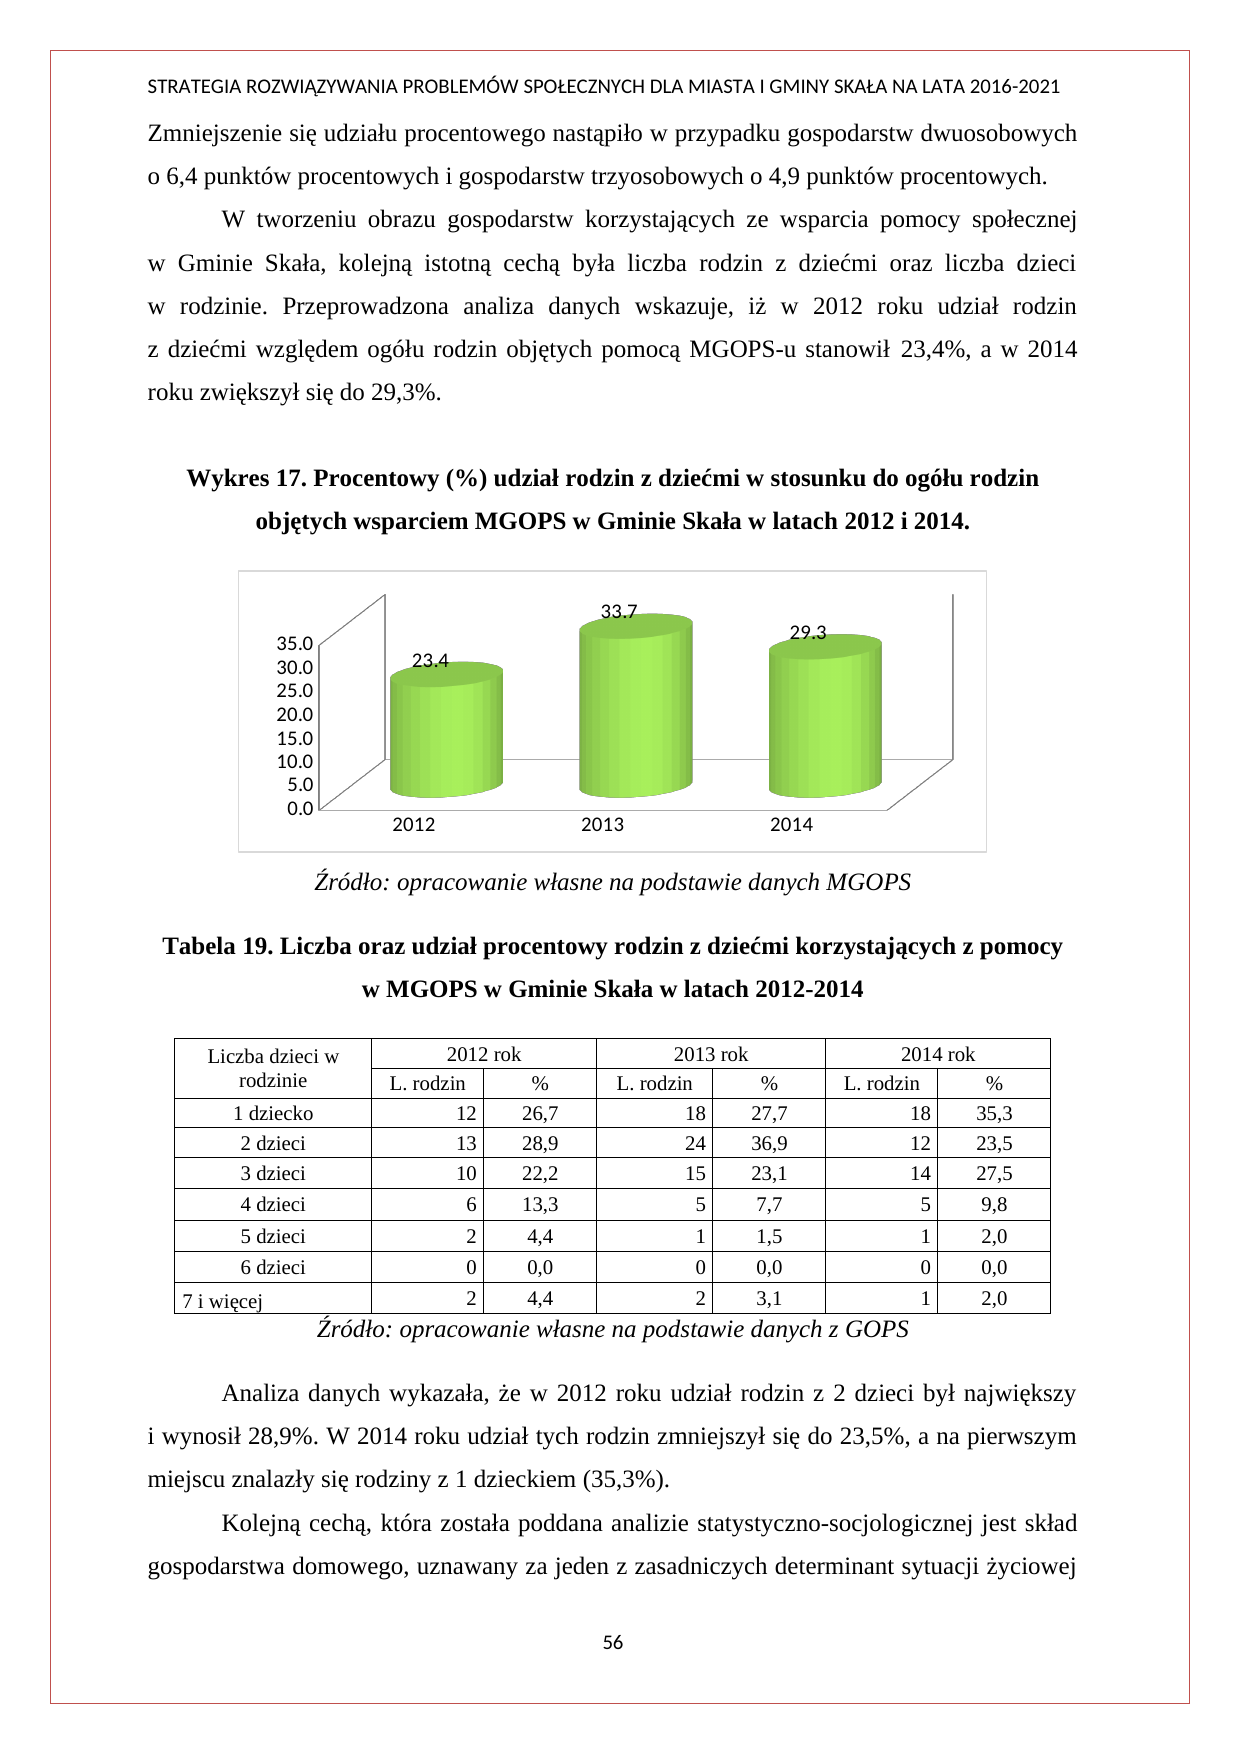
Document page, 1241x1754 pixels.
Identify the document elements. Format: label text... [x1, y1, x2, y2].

text Tabela 19. Liczba oraz udział procentowy rodzin z dziećmi korzystających z pomocy w MGOPS w Gminie Skała w latach 2012-2014 [147, 931, 1078, 1003]
table_cell 12 [826, 1128, 937, 1157]
table_cell 0,0 [484, 1252, 596, 1282]
table_cell 4 dzieci [175, 1189, 371, 1219]
table_cell 27,7 [713, 1099, 825, 1127]
table_cell 0,0 [938, 1252, 1050, 1282]
table_cell 1 [826, 1221, 937, 1251]
table_cell 27,5 [938, 1158, 1050, 1188]
table_cell 13 [372, 1128, 483, 1157]
table_cell 1 dziecko [175, 1099, 371, 1127]
table_cell 4,4 [484, 1221, 596, 1251]
table_cell 23,1 [713, 1158, 825, 1188]
table_cell 0 [597, 1252, 712, 1282]
table_cell 22,2 [484, 1158, 596, 1188]
table_cell 2 [372, 1221, 483, 1251]
table_cell 35,3 [938, 1099, 1050, 1127]
table_cell 15 [597, 1158, 712, 1188]
table_cell 23,5 [938, 1128, 1050, 1157]
table_cell % [484, 1069, 596, 1098]
table_cell L. rodzin [597, 1069, 712, 1098]
table_cell 1,5 [713, 1221, 825, 1251]
table_cell 3 dzieci [175, 1158, 371, 1188]
table_cell 1 [826, 1283, 937, 1313]
table_header 2012 rok [372, 1039, 596, 1068]
table_cell 36,9 [713, 1128, 825, 1157]
table_cell 4,4 [484, 1283, 596, 1313]
table_cell 0 [372, 1252, 483, 1282]
table_cell 5 [597, 1189, 712, 1219]
table_cell 6 [372, 1189, 483, 1219]
table_cell 12 [372, 1099, 483, 1127]
text Źródło: opracowanie własne na podstawie danych z GOPS [147, 1314, 1078, 1343]
table_cell 18 [826, 1099, 937, 1127]
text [147, 118, 1078, 190]
table_cell 14 [826, 1158, 937, 1188]
table_cell L. rodzin [826, 1069, 937, 1098]
table_cell 24 [597, 1128, 712, 1157]
text Wykres 17. Procentowy (%) udział rodzin z dziećmi w stosunku do ogółu rodzin objętych wsparciem MGOPS w Gminie Skała w latach 2012 i 2014. [147, 463, 1078, 535]
table_cell 2 [372, 1283, 483, 1313]
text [147, 1508, 1078, 1579]
table_cell 1 [597, 1221, 712, 1251]
table_cell 28,9 [484, 1128, 596, 1157]
table_cell 2 dzieci [175, 1128, 371, 1157]
table_header 2014 rok [826, 1039, 1050, 1068]
table_cell 5 [826, 1189, 937, 1219]
text Analiza danych wykazała, że w 2012 roku udział rodzin z 2 dzieci był największy i wynosił 28,9%. W 2014 roku udział tych rodzin zmniejszył się do 23,5%, a na pierwszym miejscu znalazły się rodziny z 1 dzieckiem (35,3%). [147, 1378, 1078, 1493]
table_cell 18 [597, 1099, 712, 1127]
table_cell 7,7 [713, 1189, 825, 1219]
table_cell 7 i więcej [175, 1283, 371, 1313]
table_cell 9,8 [938, 1189, 1050, 1219]
table_cell 0 [826, 1252, 937, 1282]
table_cell 2 [597, 1283, 712, 1313]
table_header Liczba dzieci w rodzinie [175, 1039, 371, 1098]
table_cell 0,0 [713, 1252, 825, 1282]
table_cell 3,1 [713, 1283, 825, 1313]
text W tworzeniu obrazu gospodarstw korzystających ze wsparcia pomocy społecznej w Gminie Skała, kolejną istotną cechą była liczba rodzin z dziećmi oraz liczba dzieci w rodzinie. Przeprowadzona analiza danych wskazuje, iż w 2012 roku udział rodzin z dziećmi względem ogółu rodzin objętych pomocą MGOPS-u stanowił 23,4%, a w 2014 roku zwiększył się do 29,3%. [147, 204, 1078, 406]
table_header 2013 rok [597, 1039, 825, 1068]
table_cell 5 dzieci [175, 1221, 371, 1251]
table_cell 6 dzieci [175, 1252, 371, 1282]
table_cell 2,0 [938, 1221, 1050, 1251]
table_cell 2,0 [938, 1283, 1050, 1313]
text Źródło: opracowanie własne na podstawie danych MGOPS [147, 570, 1078, 896]
table_cell % [713, 1069, 825, 1098]
table_cell 26,7 [484, 1099, 596, 1127]
table_cell 10 [372, 1158, 483, 1188]
table_cell 13,3 [484, 1189, 596, 1219]
table_cell % [938, 1069, 1050, 1098]
table_cell L. rodzin [372, 1069, 483, 1098]
